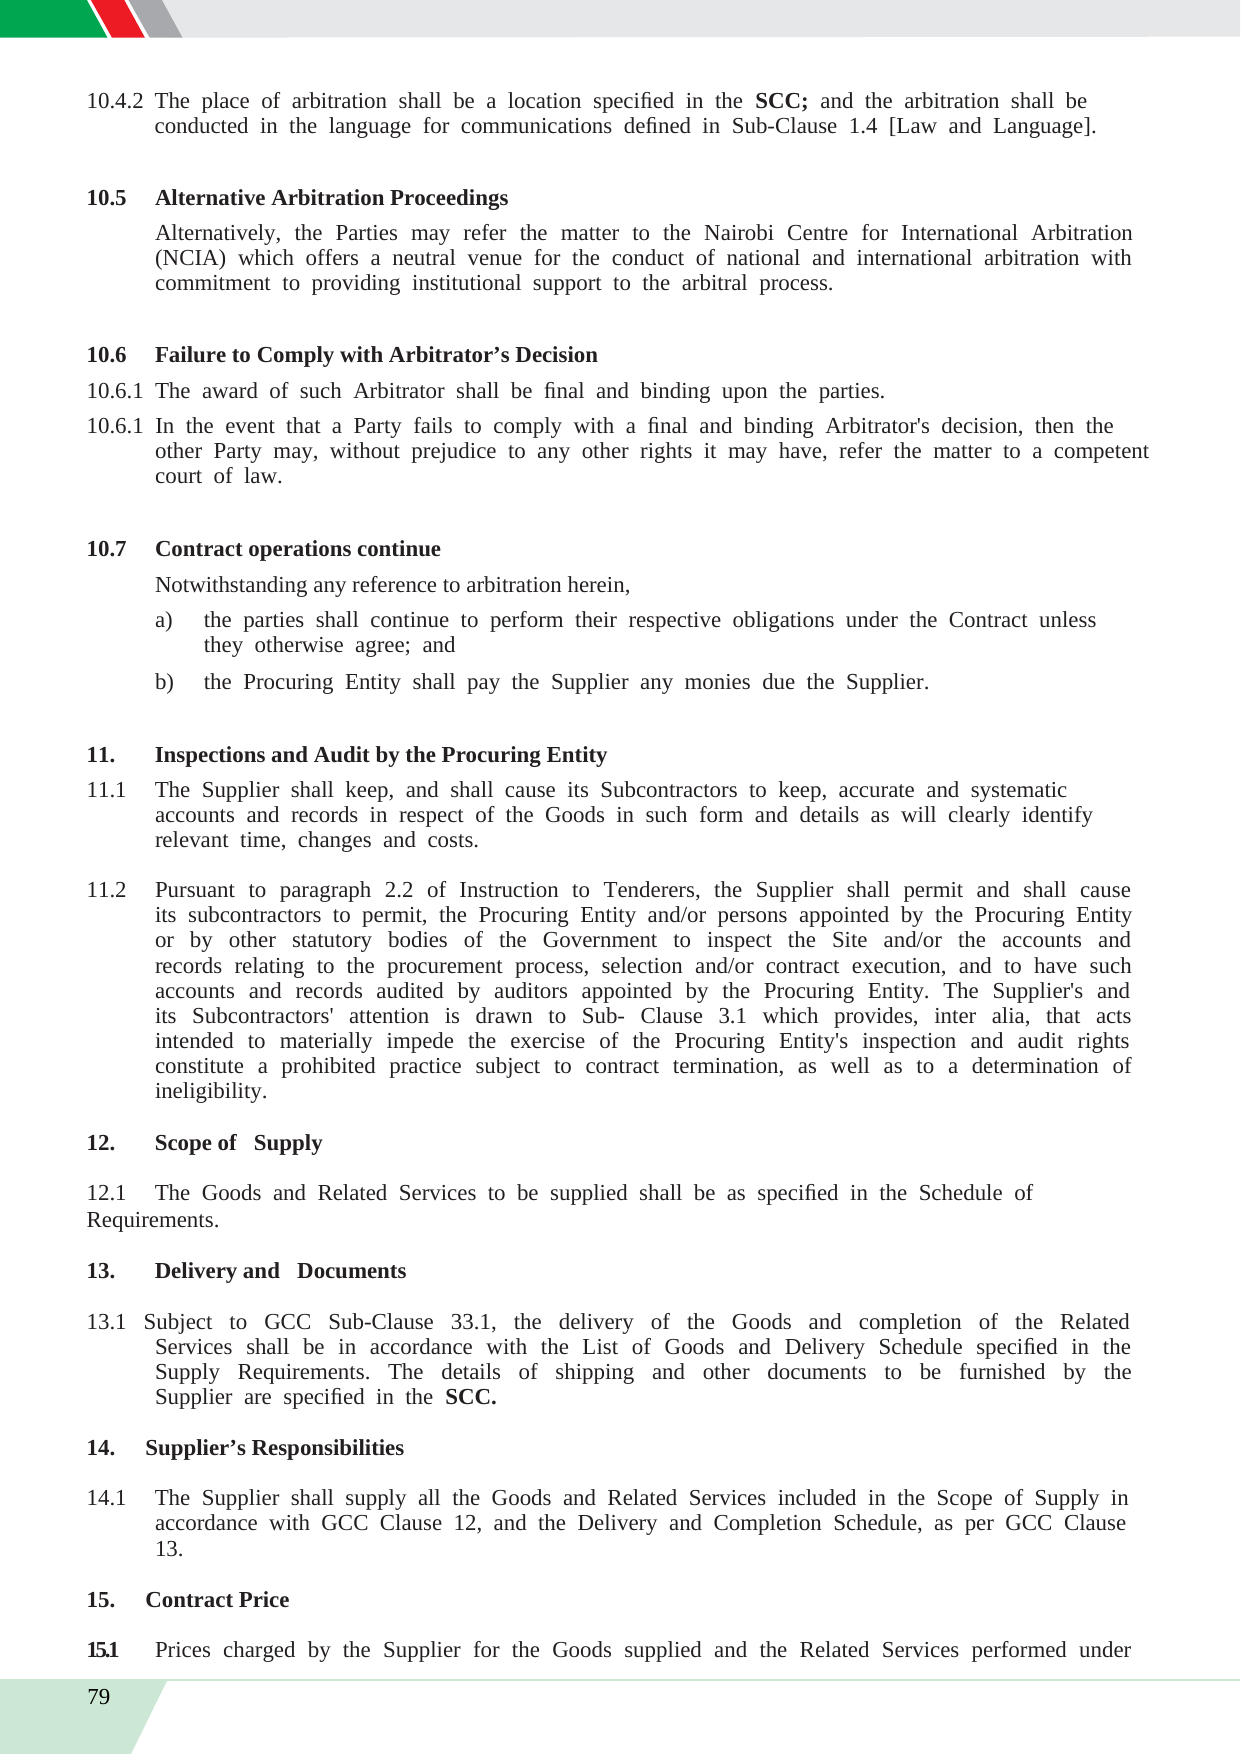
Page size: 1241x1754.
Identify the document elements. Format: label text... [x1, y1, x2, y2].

list the Procuring Entity shall pay the Supplier any monies due the Supplier. [155, 668, 1165, 694]
subtitle Contract operations continue [86, 535, 1165, 561]
subtitle Contract Price [86, 1586, 1165, 1612]
subtitle Delivery and Documents [86, 1257, 1165, 1284]
text 12.1 The Goods and Related Services to be supplied shall be as speciﬁed in the Schedule of Requirements. [86, 1179, 1165, 1232]
text 10.6.1 In the event that a Party fails to comply with a ﬁnal and binding Arbitrator's decision, then the other Party may, without prejudice to any other rights it may have, refer the matter to a competent court of law. [86, 413, 1165, 489]
subtitle Failure to Comply with Arbitrator’s Decision [86, 341, 1165, 367]
text Alternatively, the Parties may refer the matter to the Nairobi Centre for International Arbitration (NCIA) which offers a neutral venue for the conduct of national and international arbitration with commitment to providing institutional support to the arbitral process. [155, 221, 1134, 296]
list The place of arbitration shall be a location speciﬁed in the SCC; and the arbitration shall be conducted in the language for communications deﬁned in Sub-Clause 1.4 [Law and Language]. [86, 88, 1133, 138]
text Notwithstanding any reference to arbitration herein, [155, 571, 1165, 598]
text 13.1 Subject to GCC Sub-Clause 33.1, the delivery of the Goods and completion of the Related Services shall be in accordance with the List of Goods and Delivery Schedule speciﬁed in the Supply Requirements. The details of shipping and other documents to be furnished by the Supplier are speciﬁed in the SCC. [86, 1309, 1133, 1409]
list The Supplier shall keep, and shall cause its Subcontractors to keep, accurate and systematic accounts and records in respect of the Goods in such form and details as will clearly identify relevant time, changes and costs. [86, 777, 1133, 852]
list Pursuant to paragraph 2.2 of Instruction to Tenderers, the Supplier shall permit and shall cause its subcontractors to permit, the Procuring Entity and/or persons appointed by the Procuring Entity or by other statutory bodies of the Government to inspect the Site and/or the accounts and records relating to the procurement process, selection and/or contract execution, and to have such accounts and records audited by auditors appointed by the Procuring Entity. The Supplier's and its Subcontractors' attention is drawn to Sub- Clause 3.1 which provides, inter alia, that acts intended to materially impede the exercise of the Procuring Entity's inspection and audit rights constitute a prohibited practice subject to contract termination, as well as to a determination of ineligibility. [86, 878, 1133, 1103]
subtitle Scope of Supply [86, 1129, 1165, 1155]
subtitle Inspections and Audit by the Procuring Entity [86, 741, 1165, 767]
text 14.1 The Supplier shall supply all the Goods and Related Services included in the Scope of Supply in accordance with GCC Clause 12, and the Delivery and Completion Schedule, as per GCC Clause 13. [86, 1486, 1133, 1561]
subtitle Alternative Arbitration Proceedings [86, 184, 1165, 211]
list The award of such Arbitrator shall be ﬁnal and binding upon the parties. [86, 377, 1165, 403]
subtitle Supplier’s Responsibilities [86, 1434, 1165, 1460]
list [86, 1637, 1133, 1662]
list the parties shall continue to perform their respective obligations under the Contract unless they otherwise agree; and [155, 608, 1133, 658]
